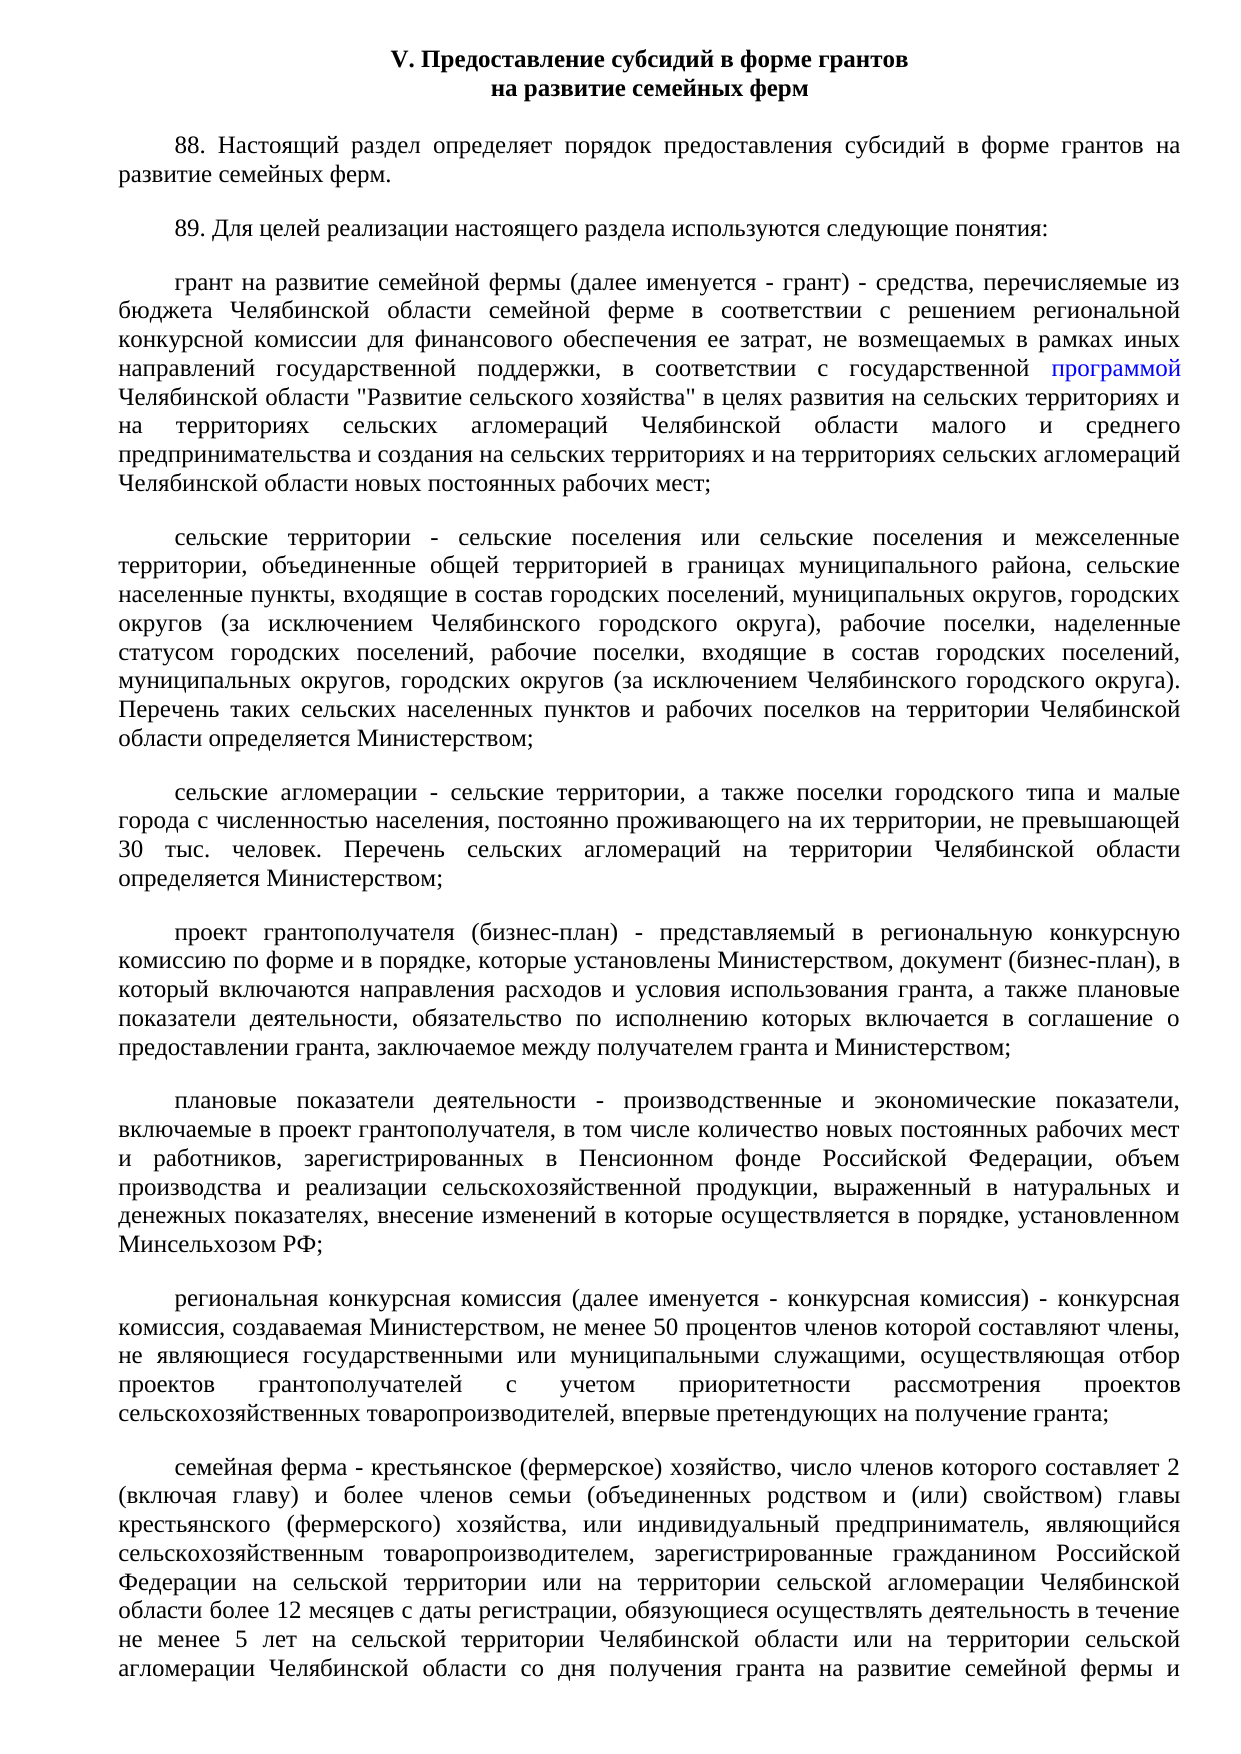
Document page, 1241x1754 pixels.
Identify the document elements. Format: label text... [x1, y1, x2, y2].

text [118, 1452, 1181, 1682]
text плановые показатели деятельности - производственные и экономические показатели, включаемые в проект грантополучателя, в том числе количество новых постоянных рабочих мест и работников, зарегистрированных в Пенсионном фонде Российской Федерации, объем производства и реализации сельскохозяйственной продукции, выраженный в натуральных и денежных показателях, внесение изменений в которые осуществляется в порядке, установленном Минсельхозом РФ; [118, 1086, 1181, 1258]
title V. Предоставление субсидий в форме грантов [118, 44, 1181, 73]
text 89. Для целей реализации настоящего раздела используются следующие понятия: [118, 213, 1181, 242]
title на развитие семейных ферм [118, 73, 1181, 102]
text региональная конкурсная комиссия (далее именуется - конкурсная комиссия) - конкурсная комиссия, создаваемая Министерством, не менее 50 процентов членов которой составляют члены, не являющиеся государственными или муниципальными служащими, осуществляющая отбор проектов грантополучателей с учетом приоритетности рассмотрения проектов сельскохозяйственных товаропроизводителей, впервые претендующих на получение гранта; [118, 1283, 1181, 1427]
text 88. Настоящий раздел определяет порядок предоставления субсидий в форме грантов на развитие семейных ферм. [118, 131, 1181, 188]
text сельские территории - сельские поселения или сельские поселения и межселенные территории, объединенные общей территорией в границах муниципального района, сельские населенные пункты, входящие в состав городских поселений, муниципальных округов, городских округов (за исключением Челябинского городского округа), рабочие поселки, наделенные статусом городских поселений, рабочие поселки, входящие в состав городских поселений, муниципальных округов, городских округов (за исключением Челябинского городского округа). Перечень таких сельских населенных пунктов и рабочих поселков на территории Челябинской области определяется Министерством; [118, 522, 1181, 752]
text грант на развитие семейной фермы (далее именуется - грант) - средства, перечисляемые из бюджета Челябинской области семейной ферме в соответствии с решением региональной конкурсной комиссии для финансового обеспечения ее затрат, не возмещаемых в рамках иных направлений государственной поддержки, в соответствии с государственной программой Челябинской области "Развитие сельского хозяйства" в целях развития на сельских территориях и на территориях сельских агломераций Челябинской области малого и среднего предпринимательства и создания на сельских территориях и на территориях сельских агломераций Челябинской области новых постоянных рабочих мест; [118, 267, 1181, 497]
text сельские агломерации - сельские территории, а также поселки городского типа и малые города с численностью населения, постоянно проживающего на их территории, не превышающей 30 тыс. человек. Перечень сельских агломераций на территории Челябинской области определяется Министерством; [118, 777, 1181, 892]
text проект грантополучателя (бизнес-план) - представляемый в региональную конкурсную комиссию по форме и в порядке, которые установлены Министерством, документ (бизнес-план), в который включаются направления расходов и условия использования гранта, а также плановые показатели деятельности, обязательство по исполнению которых включается в соглашение о предоставлении гранта, заключаемое между получателем гранта и Министерством; [118, 917, 1181, 1061]
